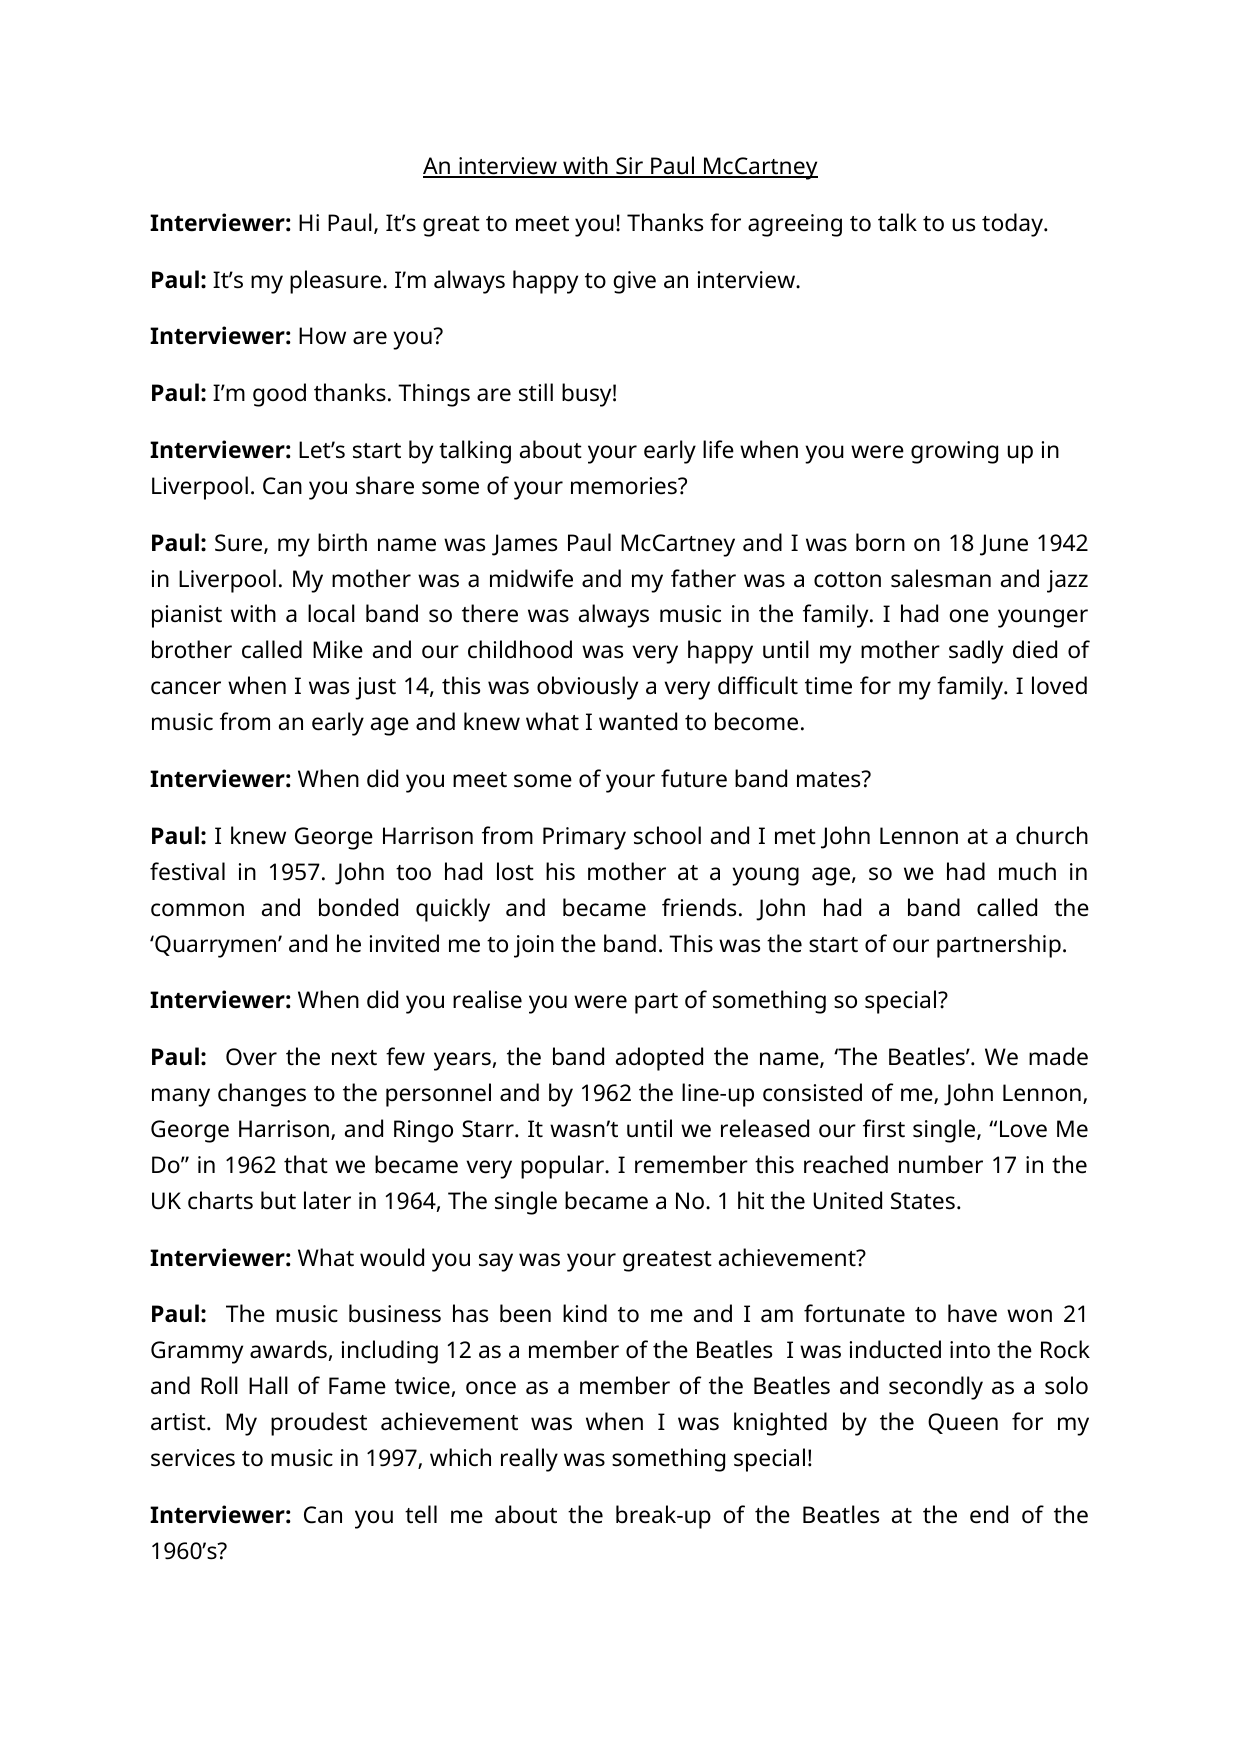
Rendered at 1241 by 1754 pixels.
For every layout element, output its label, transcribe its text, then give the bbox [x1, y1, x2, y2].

text Interviewer: Can you tell me about the break-up of the Beatles at the end of the 1960’s? [150, 1499, 1090, 1566]
text Paul: It’s my pleasure. I’m always happy to give an interview. [150, 263, 1090, 295]
text Paul: The music business has been kind to me and I am fortunate to have won 21 Grammy awards, including 12 as a member of the Beatles I was inducted into the Rock and Roll Hall of Fame twice, once as a member of the Beatles and secondly as a solo artist. My proudest achievement was when I was knighted by the Queen for my services to music in 1997, which really was something special! [150, 1298, 1090, 1473]
text Interviewer: When did you meet some of your future band mates? [150, 763, 1090, 794]
text Interviewer: Let’s start by talking about your early life when you were growing up in Liverpool. Can you share some of your memories? [150, 434, 1090, 501]
text Interviewer: What would you say was your greatest achievement? [150, 1242, 1090, 1273]
text An interview with Sir Paul McCartney [150, 150, 1090, 181]
text Interviewer: Hi Paul, It’s great to meet you! Thanks for agreeing to talk to us today. [150, 207, 1090, 238]
text Paul: Sure, my birth name was James Paul McCartney and I was born on 18 June 1942 in Liverpool. My mother was a midwife and my father was a cotton salesman and jazz pianist with a local band so there was always music in the family. I had one younger brother called Mike and our childhood was very happy until my mother sadly died of cancer when I was just 14, this was obviously a very difficult time for my family. I loved music from an early age and knew what I wanted to become. [150, 527, 1090, 737]
text Paul: Over the next few years, the band adopted the name, ‘The Beatles’. We made many changes to the personnel and by 1962 the line-up consisted of me, John Lennon, George Harrison, and Ringo Starr. It wasn’t until we released our first single, “Love Me Do” in 1962 that we became very popular. I remember this reached number 17 in the UK charts but later in 1964, The single became a No. 1 hit the United States. [150, 1041, 1090, 1216]
text Paul: I knew George Harrison from Primary school and I met John Lennon at a church festival in 1957. John too had lost his mother at a young age, so we had much in common and bonded quickly and became friends. John had a band called the ‘Quarrymen’ and he invited me to join the band. This was the start of our partnership. [150, 820, 1090, 959]
text Interviewer: How are you? [150, 320, 1090, 352]
text Interviewer: When did you realise you were part of something so special? [150, 984, 1090, 1016]
text Paul: I’m good thanks. Things are still busy! [150, 377, 1090, 408]
